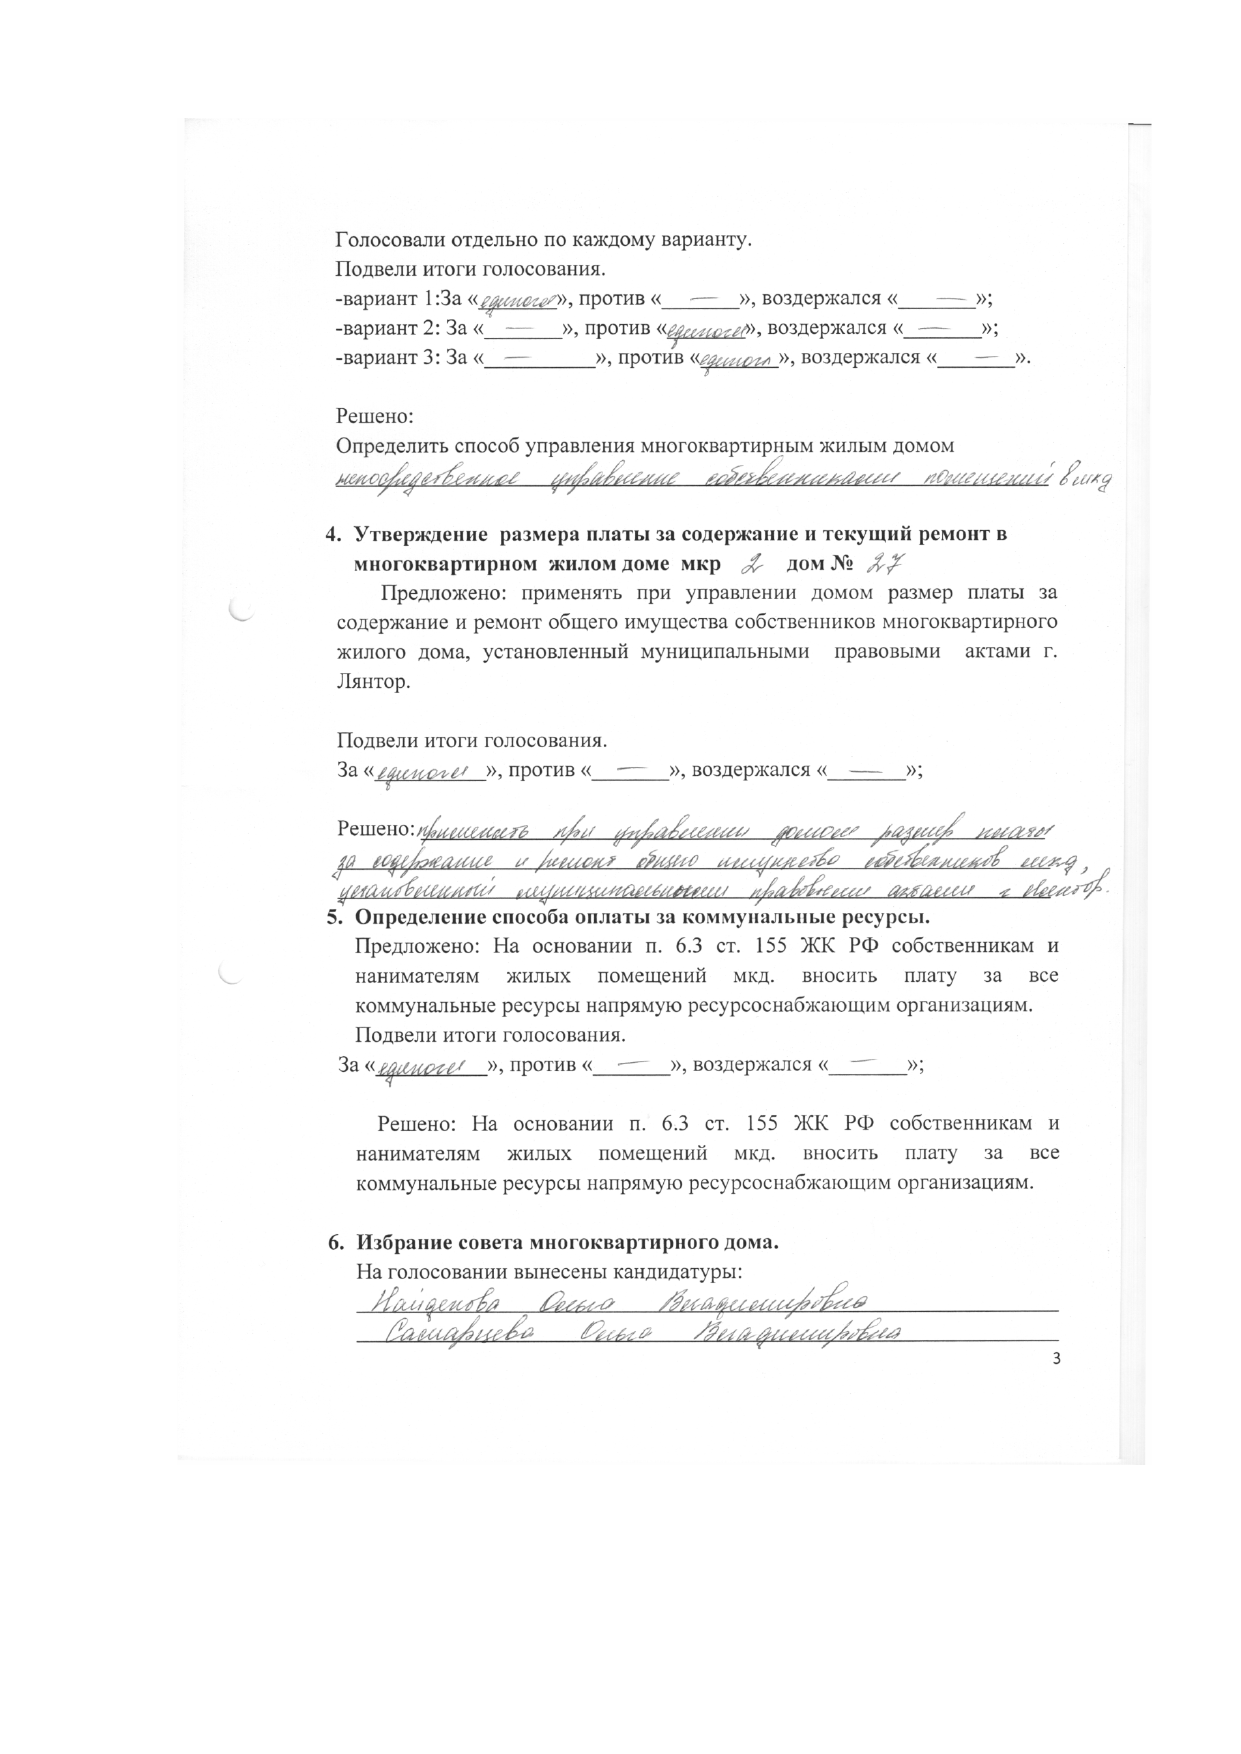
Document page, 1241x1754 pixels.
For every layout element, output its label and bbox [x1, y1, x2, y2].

picture [177, 118, 1152, 1465]
